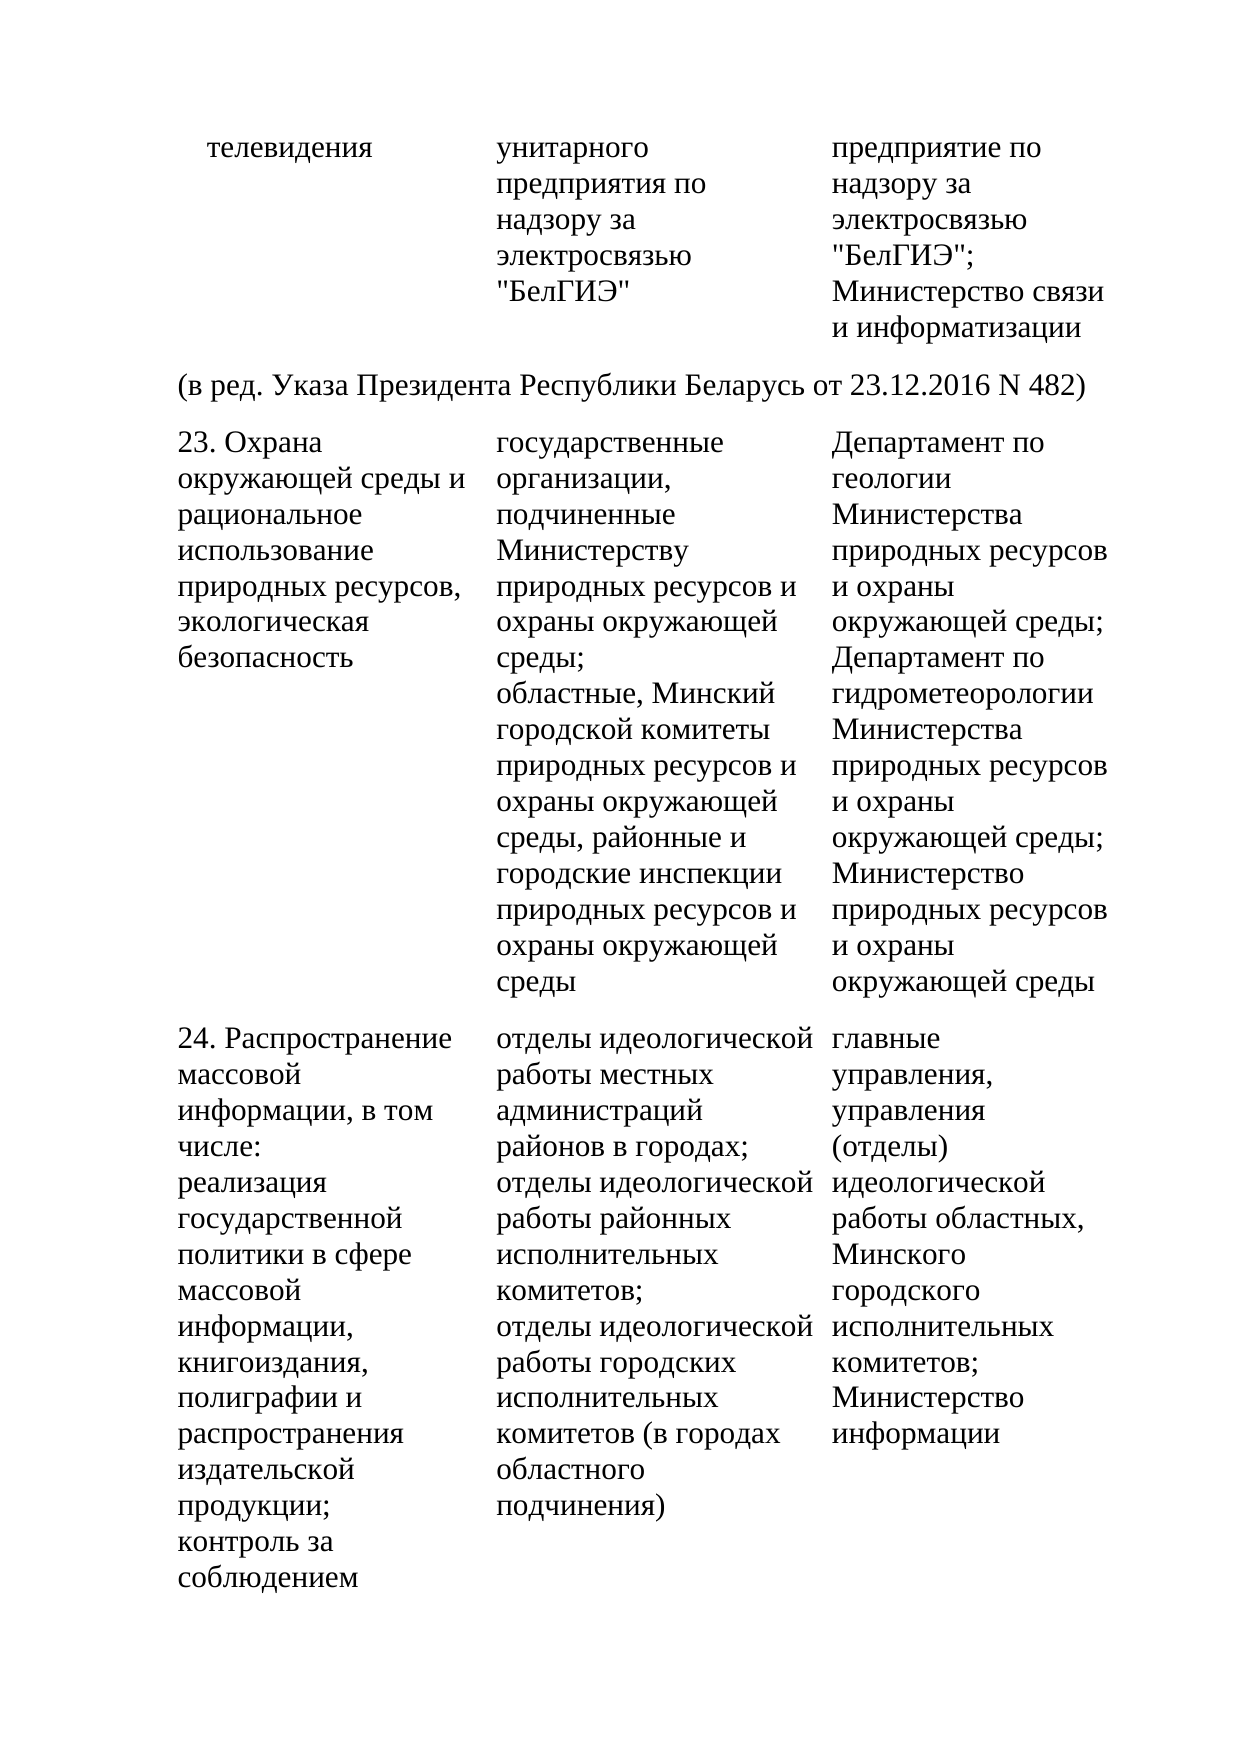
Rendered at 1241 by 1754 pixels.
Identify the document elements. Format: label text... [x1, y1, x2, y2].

table_cell государственные организации, подчиненные Министерству природных ресурсов и охраны окружающей среды; областные, Минский городской комитеты природных ресурсов и охраны окружающей среды, районные и городские инспекции природных ресурсов и охраны окружающей среды [490, 413, 825, 1009]
table_cell (в ред. Указа Президента Республики Беларусь от 23.12.2016 N 482) [171, 355, 1114, 412]
table_cell Департамент по геологии Министерства природных ресурсов и охраны окружающей среды; Департамент по гидрометеорологии Министерства природных ресурсов и охраны окружающей среды; Министерство природных ресурсов и охраны окружающей среды [825, 413, 1114, 1009]
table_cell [171, 118, 489, 355]
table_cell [825, 1009, 1114, 1605]
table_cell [490, 118, 825, 355]
table_cell 23. Охрана окружающей среды и рациональное использование природных ресурсов, экологическая безопасность [171, 413, 489, 1009]
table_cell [171, 1009, 489, 1605]
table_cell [490, 1009, 825, 1605]
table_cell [825, 118, 1114, 355]
